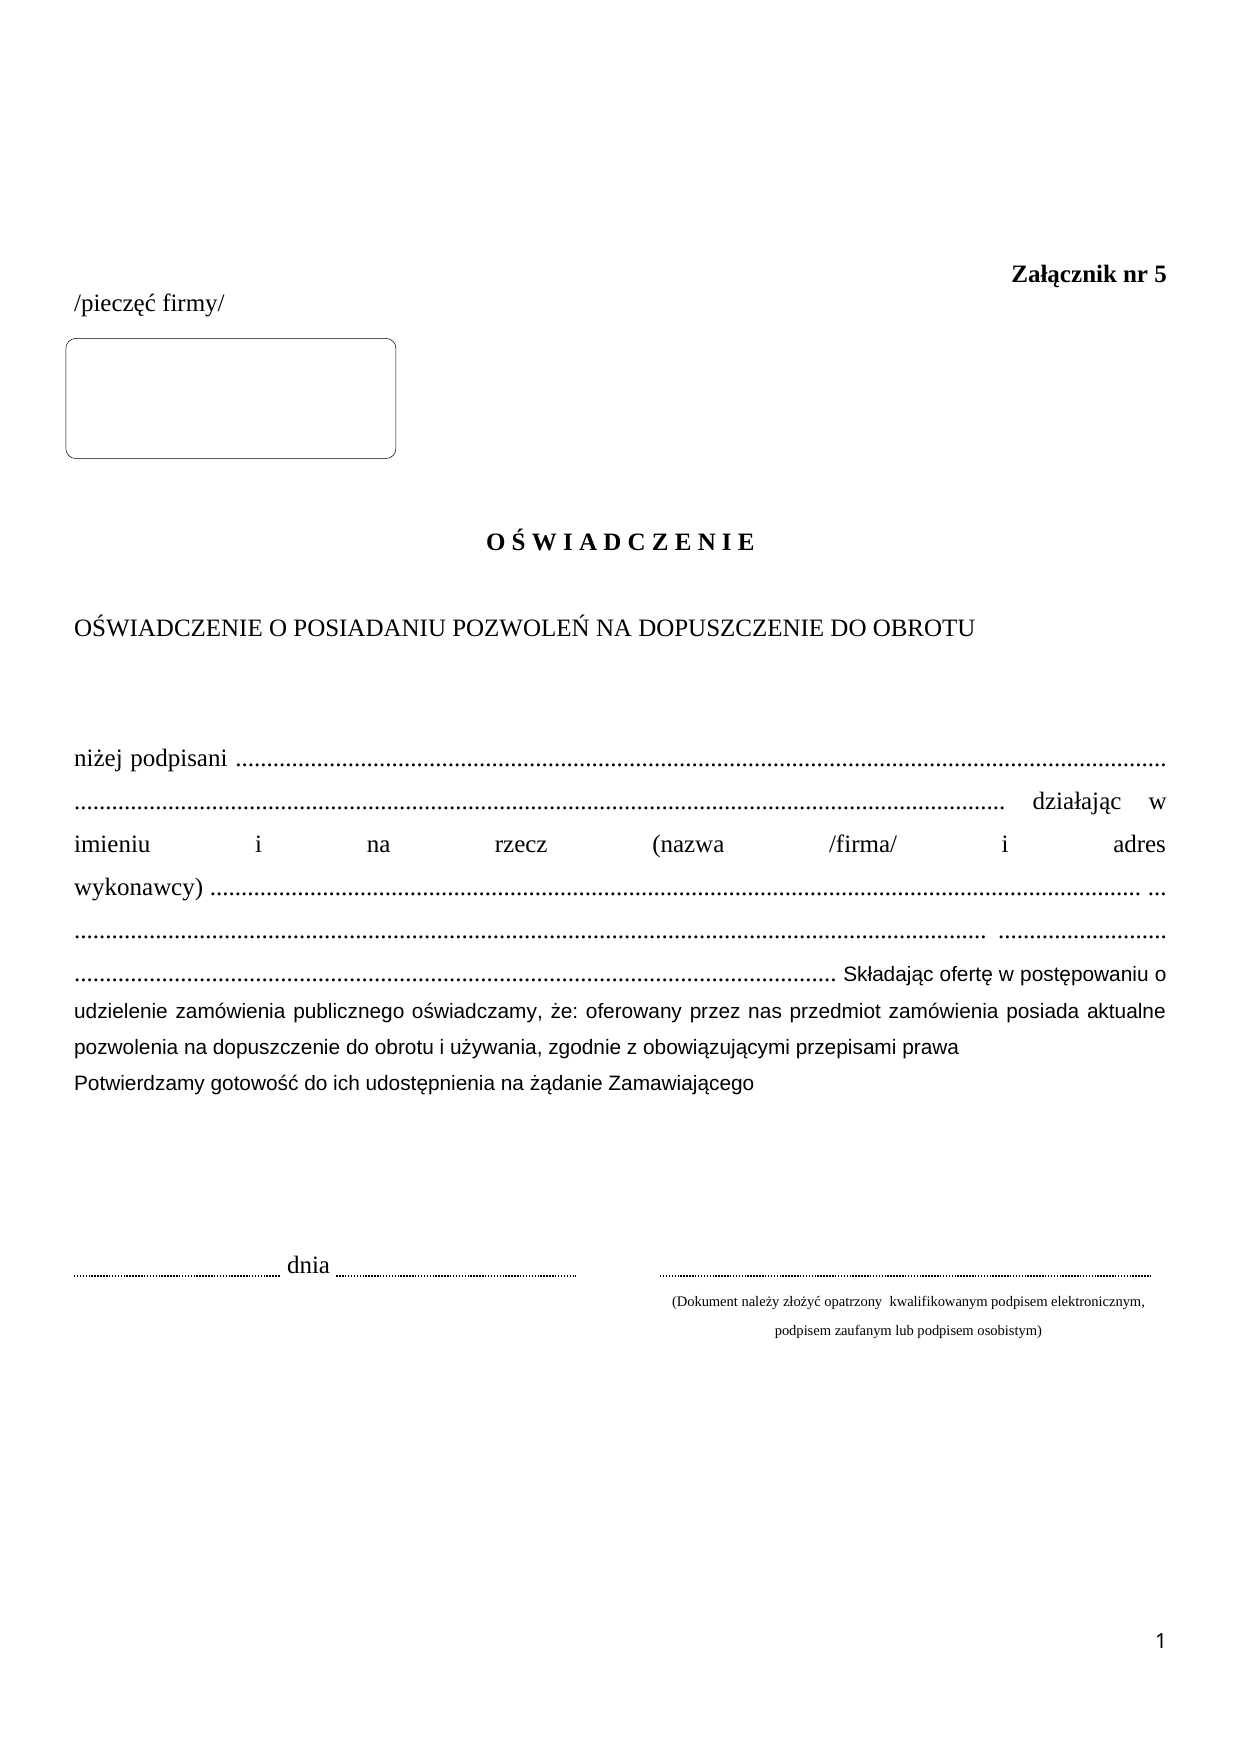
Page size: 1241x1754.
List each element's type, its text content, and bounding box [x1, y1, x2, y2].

text O Ś W I A D C Z E N I E [74, 527, 1167, 556]
text (Dokument należy złożyć opatrzony kwalifikowanym podpisem elektronicznym, podpisem zaufanym lub podpisem osobistym) [650, 1293, 1167, 1351]
text Potwierdzamy gotowość do ich udostępnienia na żądanie Zamawiającego [74, 1071, 1167, 1095]
text niżej podpisani ..................................................................................................................................................... ..................................................................................................................................................... działając w imieniu i na rzecz (nazwa /firma/ i adres wykonawcy) ..................................................................................................................................................... ..................................................................................................................................................... ..................................................................................................................................................... Składając ofertę w postępowaniu o udzielenie zamówienia publicznego oświadczamy, że: oferowany przez nas przedmiot zamówienia posiada aktualne pozwolenia na dopuszczenie do obrotu i używania, zgodnie z obowiązującymi przepisami prawa [74, 743, 1167, 1059]
text dnia [74, 1250, 1167, 1279]
text /pieczęć firmy/ [74, 288, 1167, 316]
text OŚWIADCZENIE O POSIADANIU POZWOLEŃ NA DOPUSZCZENIE DO OBROTU [74, 613, 1167, 642]
title Załącznik nr 5 [74, 259, 1167, 288]
